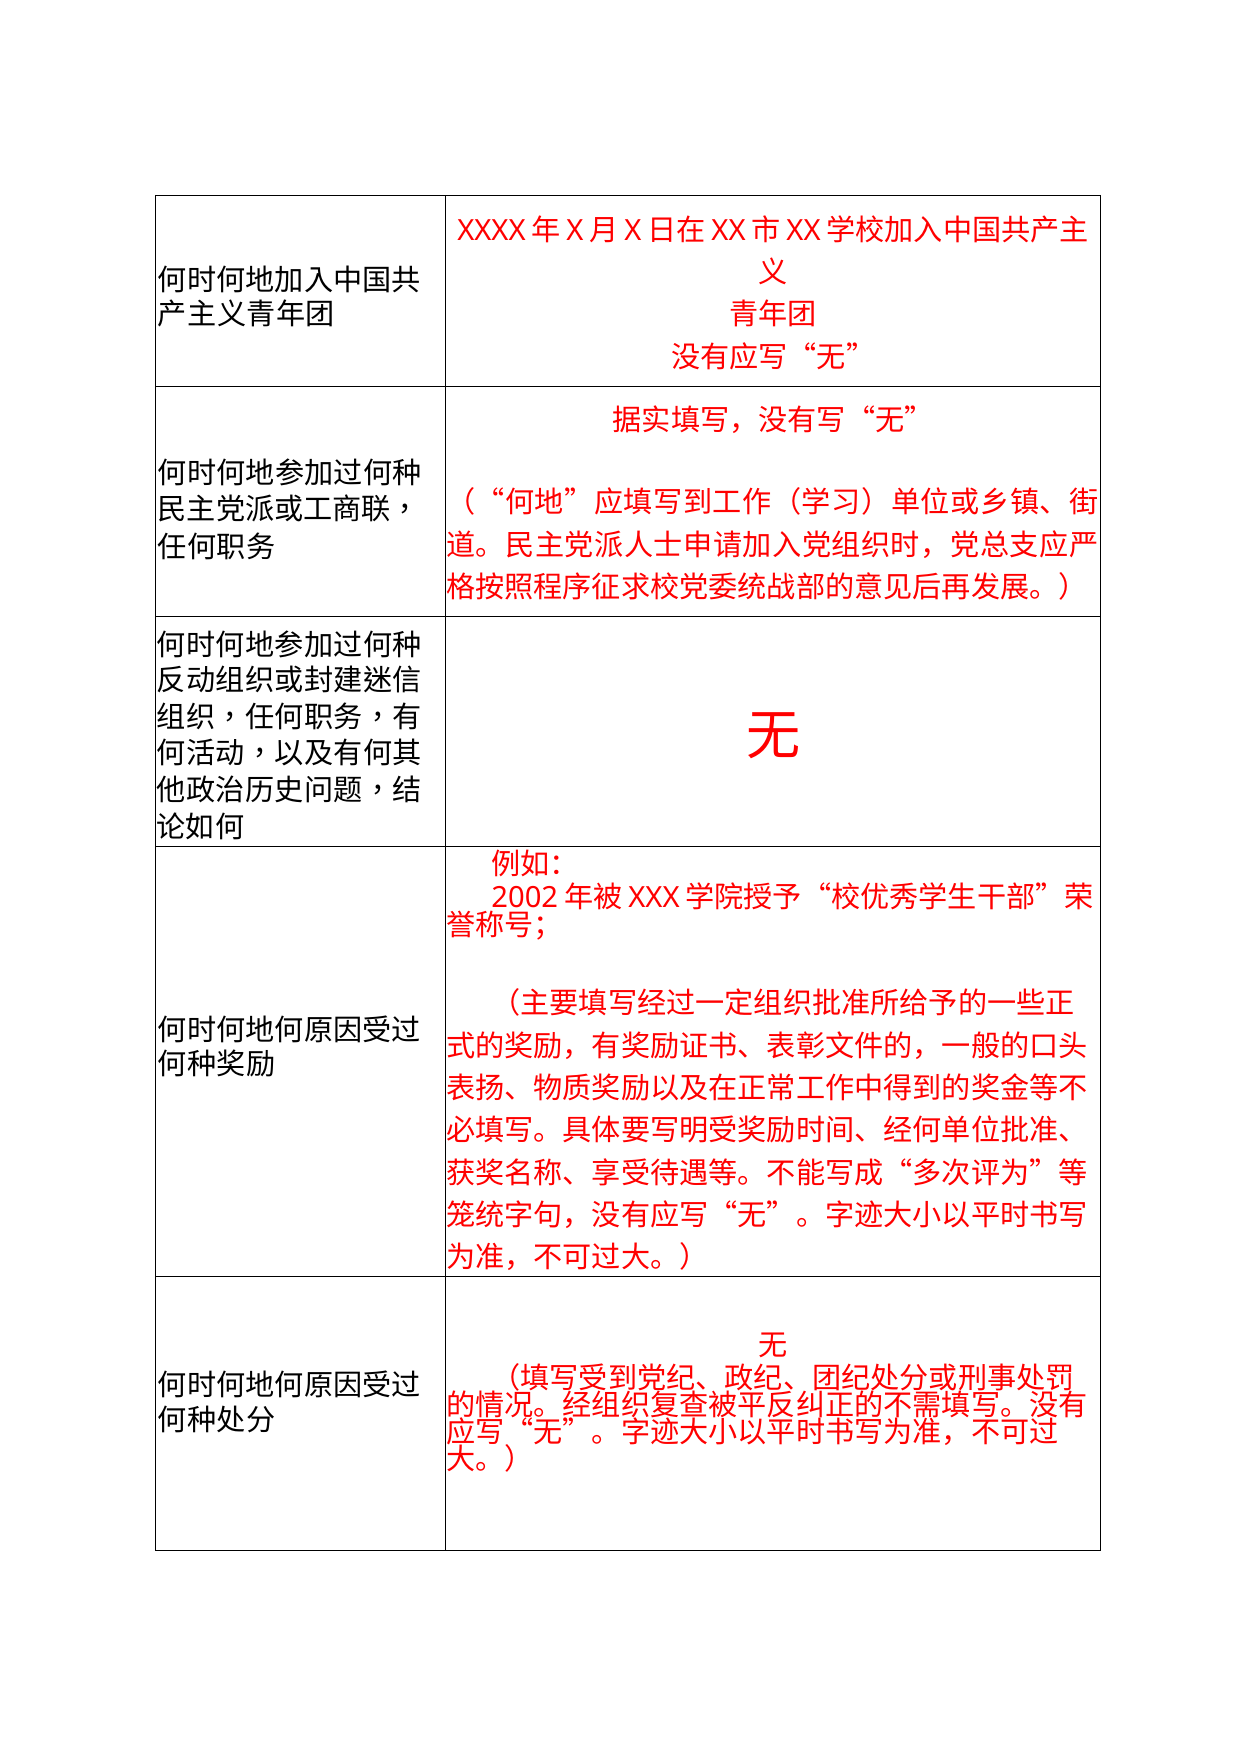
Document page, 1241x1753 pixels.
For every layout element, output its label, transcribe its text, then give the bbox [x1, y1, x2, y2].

table_cell 例如： 2002年被XXX学院授予“校优秀学生干部”荣誉称号； （主要填写经过一定组织批准所给予的一些正式的奖励，有奖励证书、表彰文件的，一般的口头表扬、物质奖励以及在正常工作中得到的奖金等不必填写。具体要写明受奖励时间、经何单位批准、获奖名称、享受待遇等。不能写成“多次评为”等笼统字句，没有应写“无”。字迹大小以平时书写为准，不可过大。） [446, 847, 1100, 1276]
table_header 何时何地加入中国共 产主义青年团 [156, 196, 445, 386]
table_cell 无 [446, 617, 1100, 846]
table_cell 何时何地何原因受过 何种奖励 [156, 847, 445, 1276]
table_cell 何时何地参加过何种 反动组织或封建迷信 组织，任何职务，有 何活动，以及有何其 他政治历史问题，结 论如何 [156, 617, 445, 846]
table_cell 无 （填写受到党纪、政纪、团纪处分或刑事处罚的情况。经组织复查被平反纠正的不需填写。没有应写“无”。字迹大小以平时书写为准，不可过大。） [446, 1277, 1100, 1550]
table_cell 何时何地参加过何种 民主党派或工商联， 任何职务 [156, 387, 445, 616]
table_header XXXX年X月X日在XX市XX学校加入中国共产主义 青年团 没有应写“无” [446, 196, 1100, 386]
table_cell 何时何地何原因受过 何种处分 [156, 1277, 445, 1550]
table_cell 据实填写，没有写“无” （“何地”应填写到工作（学习）单位或乡镇、街道。民主党派人士申请加入党组织时，党总支应严格按照程序征求校党委统战部的意见后再发展。） [446, 387, 1100, 616]
